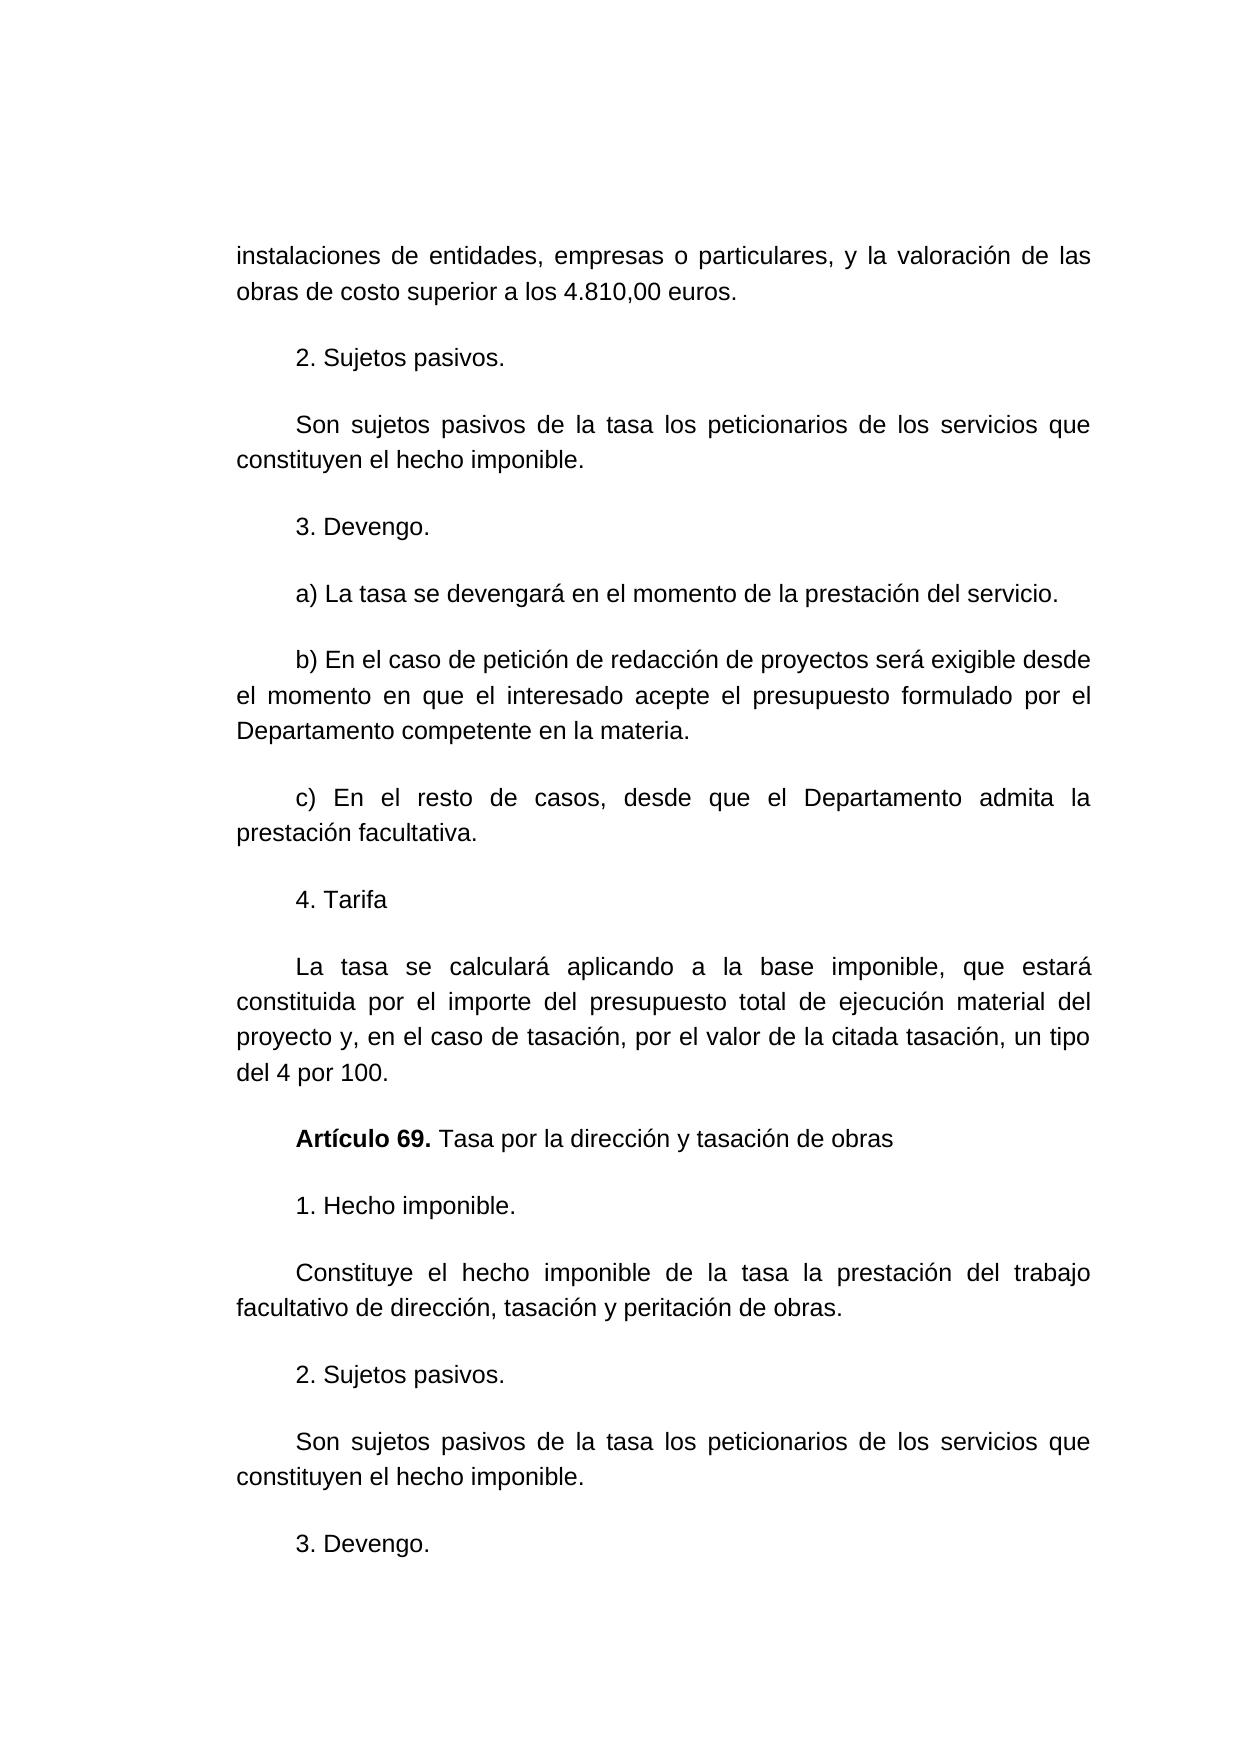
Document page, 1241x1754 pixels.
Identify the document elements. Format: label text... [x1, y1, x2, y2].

text Son sujetos pasivos de la tasa los peticionarios de los servicios que constituyen el hecho imponible. [236, 405, 1092, 476]
text b) En el caso de petición de redacción de proyectos será exigible desde el momento en que el interesado acepte el presupuesto formulado por el Departamento competente en la materia. [236, 640, 1092, 747]
text 3. Devengo. [236, 507, 1092, 542]
text 1. Hecho imponible. [236, 1186, 1092, 1222]
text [236, 236, 1092, 307]
text Artículo 69. Tasa por la dirección y tasación de obras [236, 1119, 1092, 1155]
text c) En el resto de casos, desde que el Departamento admita la prestación facultativa. [236, 778, 1092, 849]
text Constituye el hecho imponible de la tasa la prestación del trabajo facultativo de dirección, tasación y peritación de obras. [236, 1253, 1092, 1324]
text 4. Tarifa [236, 880, 1092, 915]
text 3. Devengo. [236, 1524, 1092, 1559]
text a) La tasa se devengará en el momento de la prestación del servicio. [236, 574, 1092, 609]
text 2. Sujetos pasivos. [236, 1355, 1092, 1390]
text 2. Sujetos pasivos. [236, 338, 1092, 374]
text La tasa se calculará aplicando a la base imponible, que estará constituida por el importe del presupuesto total de ejecución material del proyecto y, en el caso de tasación, por el valor de la citada tasación, un tipo del 4 por 100. [236, 947, 1092, 1088]
text Son sujetos pasivos de la tasa los peticionarios de los servicios que constituyen el hecho imponible. [236, 1422, 1092, 1492]
